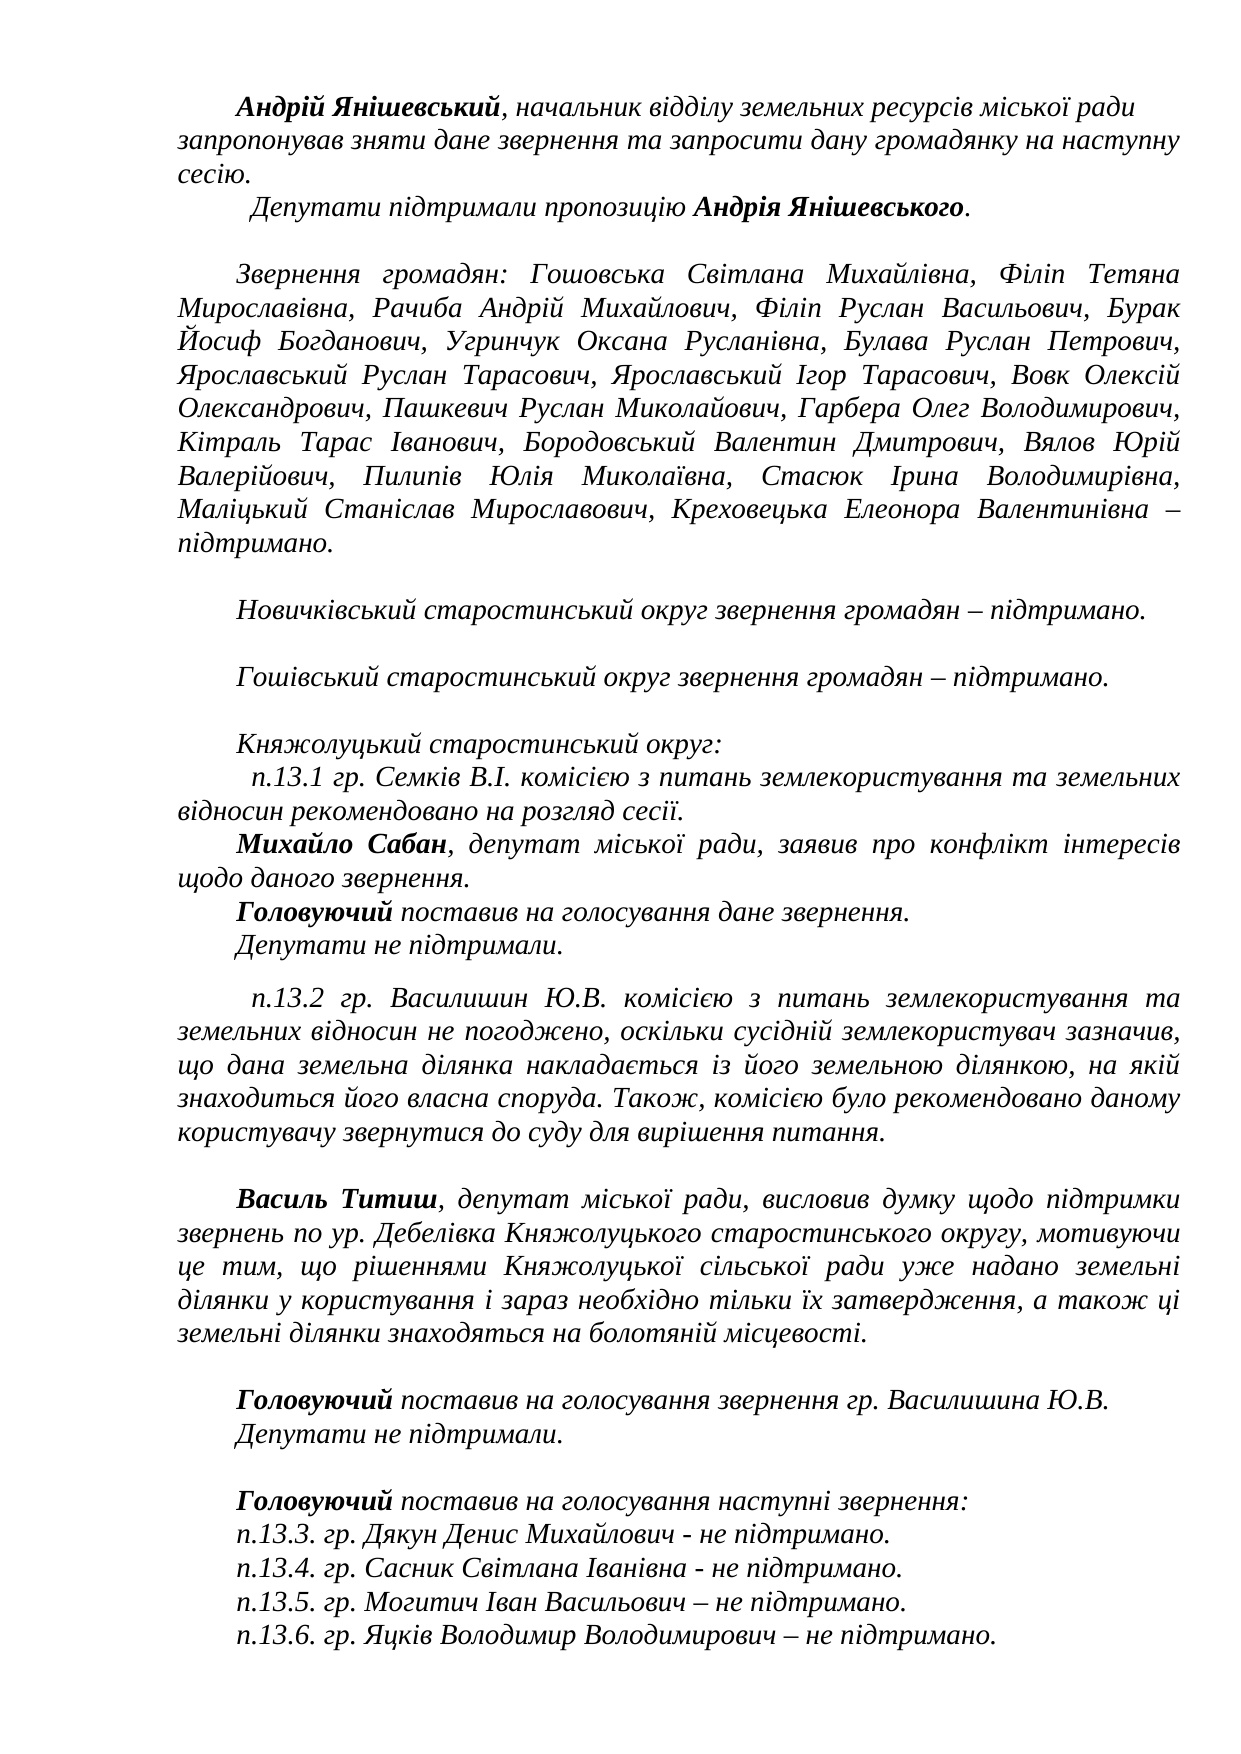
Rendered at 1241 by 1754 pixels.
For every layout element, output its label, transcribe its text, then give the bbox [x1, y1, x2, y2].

text п.13.4. гр. Сасник Світлана Іванівна - не підтримано. [177, 1550, 1181, 1584]
text Василь Титиш, депутат міської ради, висловив думку щодо підтримки звернень по ур. Дебелівка Княжолуцького старостинського округу, мотивуючи це тим, що рішеннями Княжолуцької сільської ради уже надано земельні ділянки у користування і зараз необхідно тільки їх затвердження, а також ці земельні ділянки знаходяться на болотяній місцевості. [177, 1181, 1181, 1349]
text Звернення громадян: Гошовська Світлана Михайлівна, Філіп Тетяна Мирославівна, Рачиба Андрій Михайлович, Філіп Руслан Васильович, Бурак Йосиф Богданович, Угринчук Оксана Русланівна, Булава Руслан Петрович, Ярославський Руслан Тарасович, Ярославський Ігор Тарасович, Вовк Олексій Олександрович, Пашкевич Руслан Миколайович, Гарбера Олег Володимирович, Кітраль Тарас Іванович, Бородовський Валентин Дмитрович, Вялов Юрій Валерійович, Пилипів Юлія Миколаївна, Стасюк Ірина Володимирівна, Маліцький Станіслав Мирославович, Креховецька Елеонора Валентинівна – підтримано. [177, 256, 1181, 558]
text Депутати не підтримали. [177, 1416, 1181, 1449]
text Новичківський старостинський округ звернення громадян – підтримано. [177, 592, 1181, 625]
text Депутати підтримали пропозицію Андрія Янішевського. [177, 189, 1181, 223]
text п.13.5. гр. Могитич Іван Васильович – не підтримано. [177, 1584, 1181, 1617]
text Княжолуцький старостинський округ: [177, 726, 1181, 759]
text запропонував зняти дане звернення та запросити дану громадянку на наступну сесію. [177, 122, 1181, 189]
text Гошівський старостинський округ звернення громадян – підтримано. [177, 659, 1181, 692]
text п.13.6. гр. Яцків Володимир Володимирович – не підтримано. [177, 1617, 1181, 1651]
text п.13.2 гр. Василишин Ю.В. комісією з питань землекористування та земельних відносин не погоджено, оскільки сусідній землекористувач зазначив, що дана земельна ділянка накладається із його земельною ділянкою, на якій знаходиться його власна споруда. Також, комісією було рекомендовано даному користувачу звернутися до суду для вирішення питання. [177, 980, 1181, 1148]
text п.13.1 гр. Семків В.І. комісією з питань землекористування та земельних відносин рекомендовано на розгляд сесії. [177, 759, 1181, 827]
text Депутати не підтримали. [177, 927, 1181, 961]
text Михайло Сабан, депутат міської ради, заявив про конфлікт інтересів щодо даного звернення. [177, 827, 1181, 894]
text Андрій Янішевський, начальник відділу земельних ресурсів міської ради [177, 89, 1181, 122]
text Головуючий поставив на голосування звернення гр. Василишина Ю.В. [177, 1382, 1181, 1416]
text Головуючий поставив на голосування наступні звернення: [177, 1483, 1181, 1517]
text п.13.3. гр. Дякун Денис Михайлович - не підтримано. [177, 1517, 1181, 1550]
text Головуючий поставив на голосування дане звернення. [177, 894, 1181, 927]
